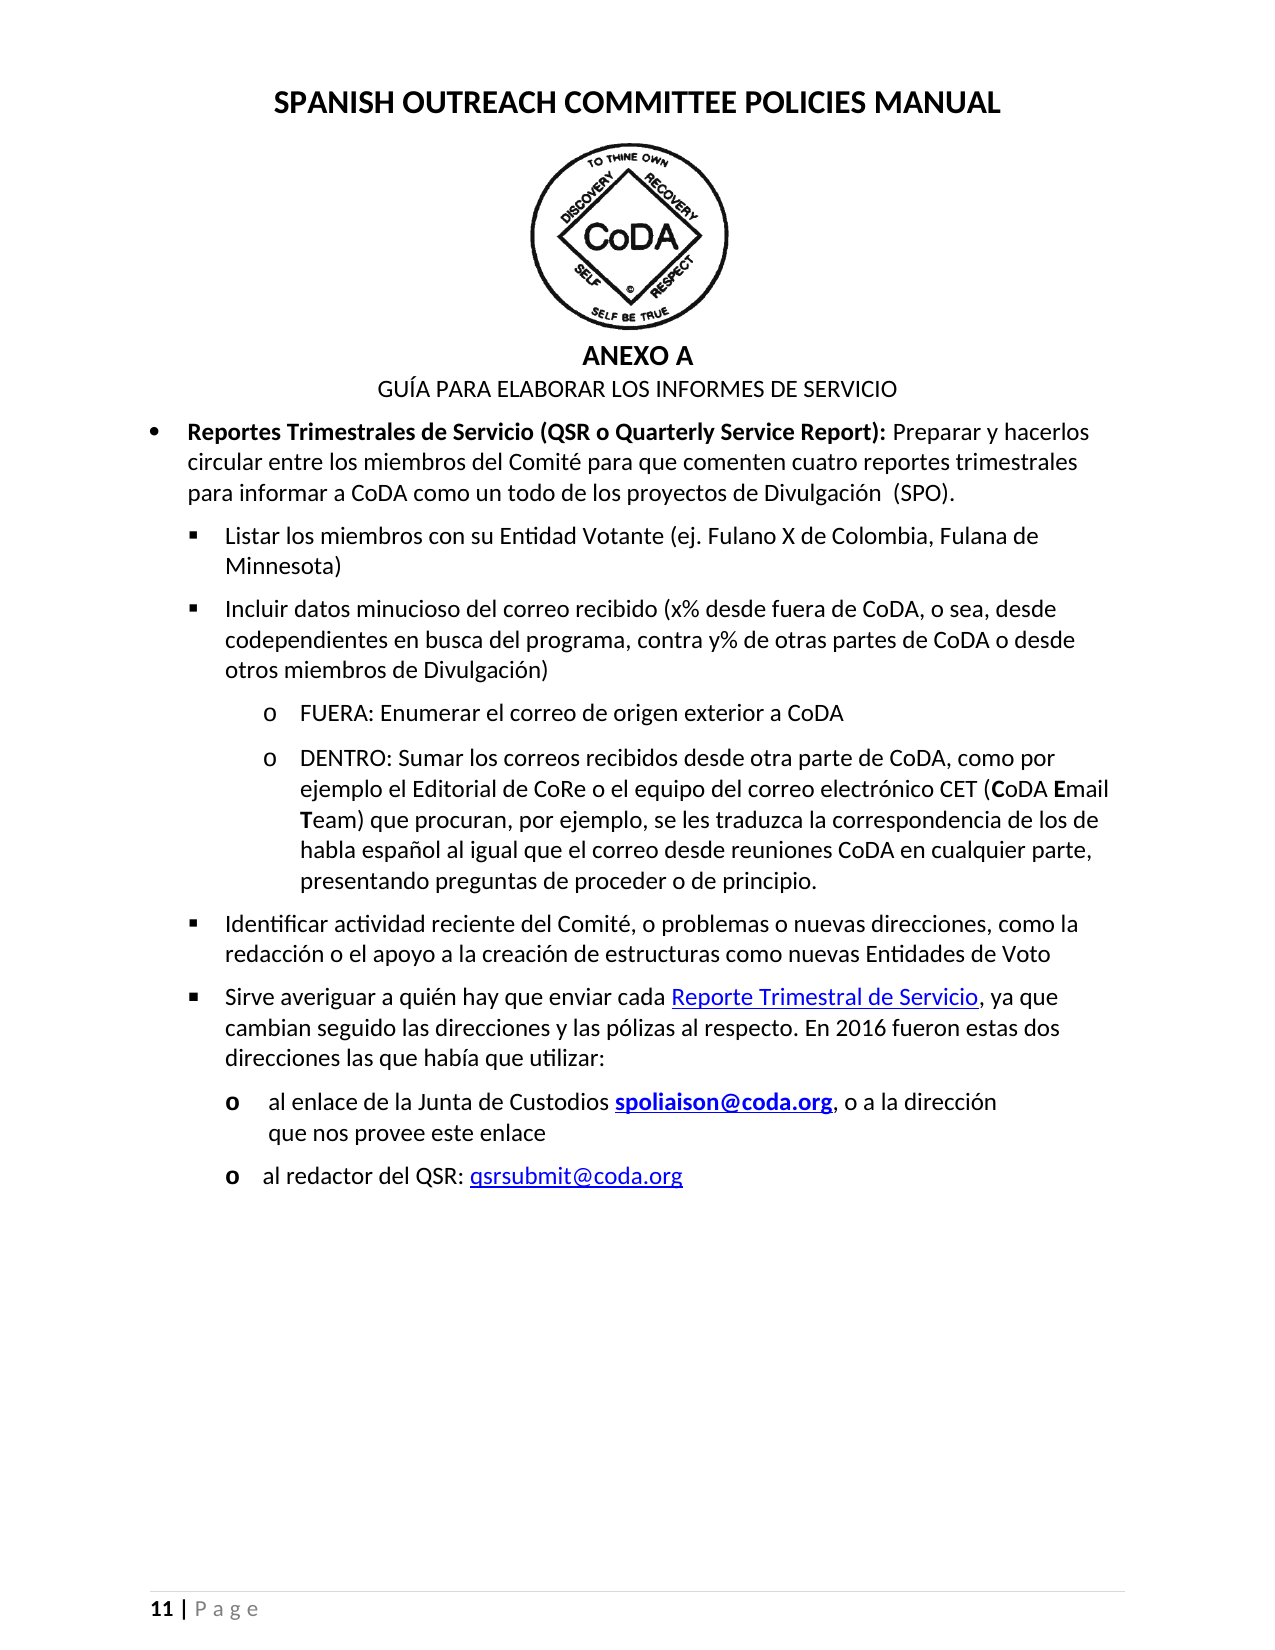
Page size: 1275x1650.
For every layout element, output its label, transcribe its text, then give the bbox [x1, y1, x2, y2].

text ANEXO A [150, 337, 1125, 373]
list Sirve averiguar a quién hay que enviar cada Reporte Trimestral de Servicio, ya que cambian seguido las direcciones y las pólizas al respecto. En 2016 fueron estas dos direcciones las que había que utilizar: [187, 982, 1125, 1073]
list FUERA: Enumerar el correo de origen exterior a CoDA [262, 697, 1125, 729]
list al enlace de la Junta de Custodios spoliaison@coda.org, o a la dirección que nos provee este enlace [225, 1086, 1125, 1148]
list Reportes Trimestrales de Servicio (QSR o Quarterly Service Report): Preparar y hacerlos circular entre los miembros del Comité para que comenten cuatro reportes trimestrales para informar a CoDA como un todo de los proyectos de Divulgación (SPO). [150, 416, 1125, 507]
list Listar los miembros con su Entidad Votante (ej. Fulano X de Colombia, Fulana de Minnesota) [187, 520, 1125, 581]
list al redactor del QSR: qsrsubmit@coda.org [225, 1160, 1125, 1192]
list Incluir datos minucioso del correo recibido (x% desde fuera de CoDA, o sea, desde codependientes en busca del programa, contra y% de otras partes de CoDA o desde otros miembros de Divulgación) [187, 593, 1125, 685]
list DENTRO: Sumar los correos recibidos desde otra parte de CoDA, como por ejemplo el Editorial de CoRe o el equipo del correo electrónico CET (CoDA Email Team) que procuran, por ejemplo, se les traduzca la correspondencia de los de habla español al igual que el correo desde reuniones CoDA en cualquier parte, presentando preguntas de proceder o de principio. [262, 742, 1125, 896]
list Identificar actividad reciente del Comité, o problemas o nuevas direcciones, como la redacción o el apoyo a la creación de estructuras como nuevas Entidades de Voto [187, 908, 1125, 969]
text GUÍA PARA ELABORAR LOS INFORMES DE SERVICIO [150, 373, 1125, 403]
picture [517, 127, 733, 334]
